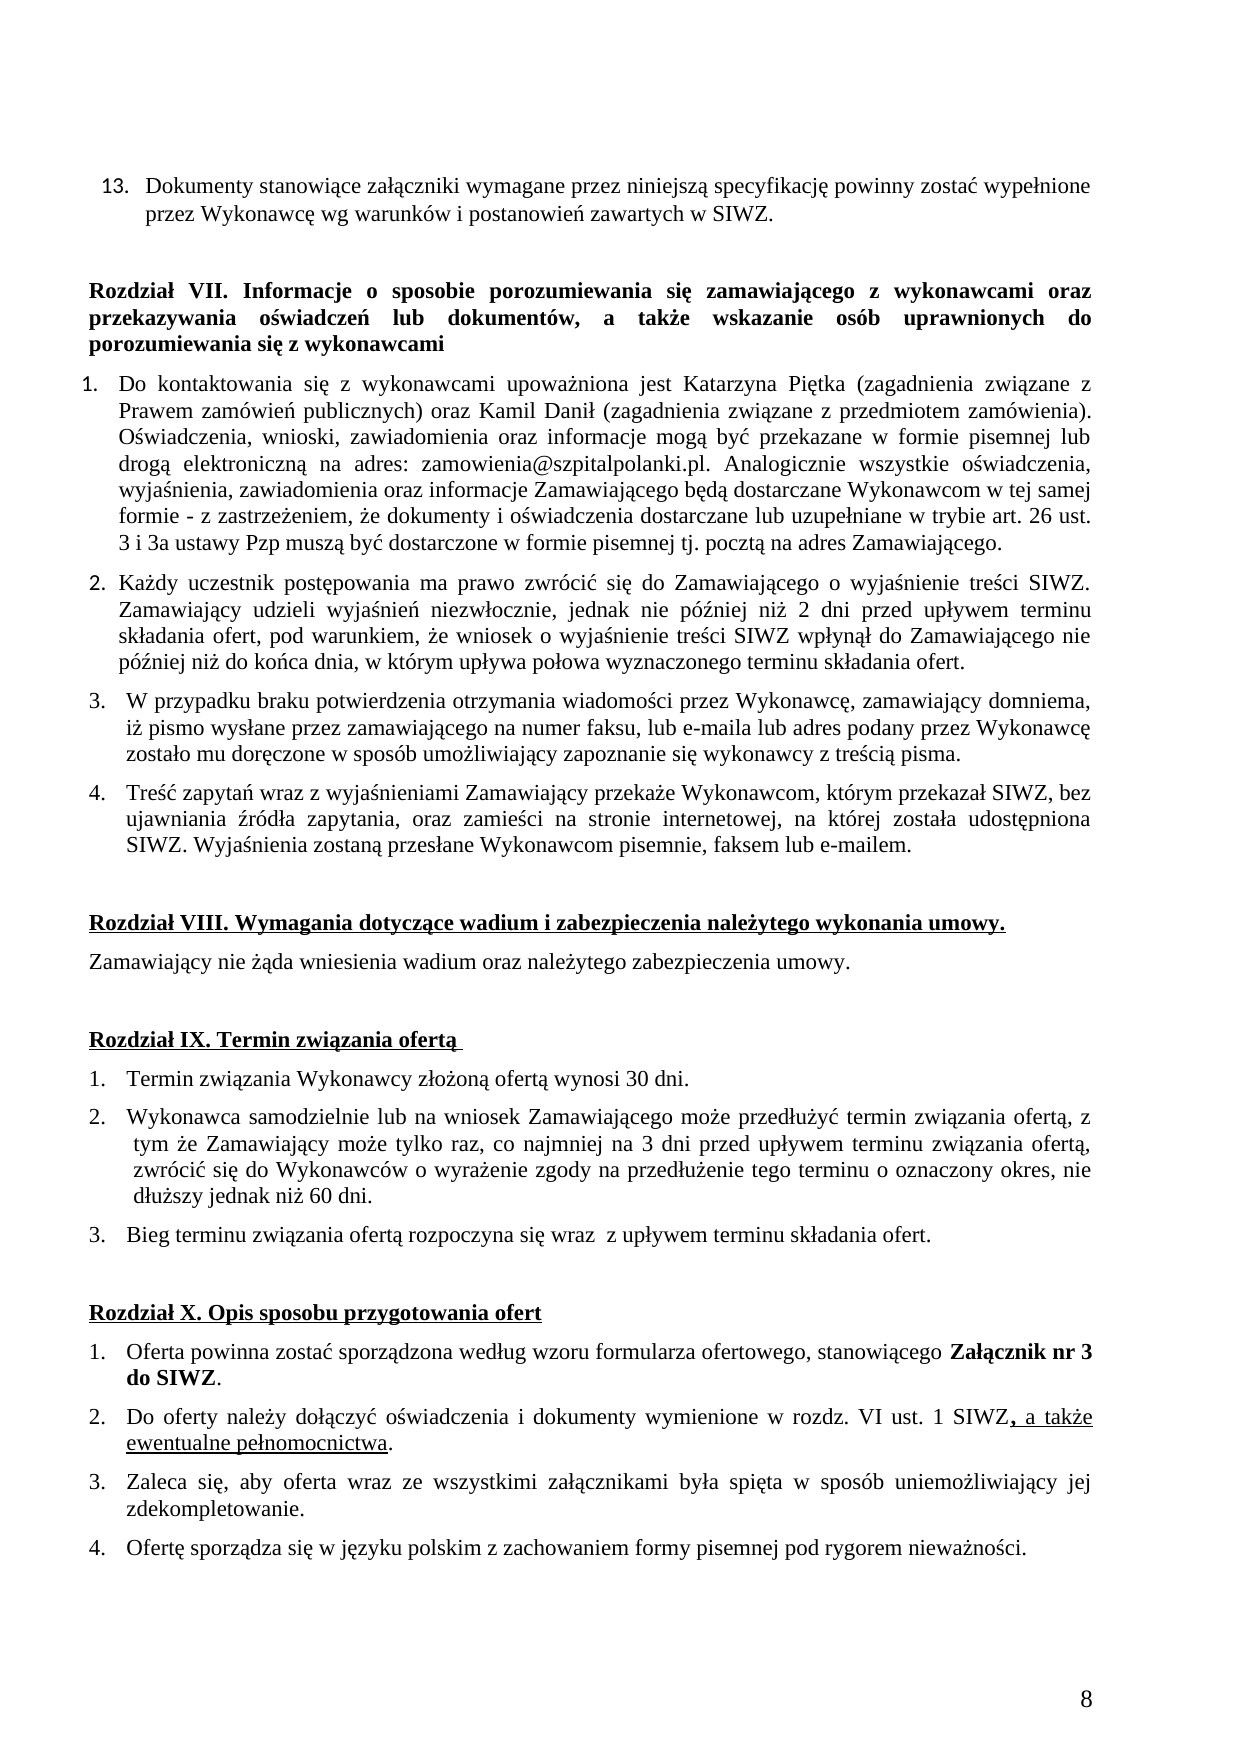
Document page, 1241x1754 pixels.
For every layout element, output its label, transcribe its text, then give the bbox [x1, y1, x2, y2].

list Dokumenty stanowiące załączniki wymagane przez niniejszą specyfikację powinny zostać wypełnione przez Wykonawcę wg warunków i postanowień zawartych w SIWZ. [101, 172, 1093, 226]
list Wykonawca samodzielnie lub na wniosek Zamawiającego może przedłużyć termin związania ofertą, z tym że Zamawiający może tylko raz, co najmniej na 3 dni przed upływem terminu związania ofertą, zwrócić się do Wykonawców o wyrażenie zgody na przedłużenie tego terminu o oznaczony okres, nie dłuższy jednak niż 60 dni. [89, 1103, 1093, 1209]
list Każdy uczestnik postępowania ma prawo zwrócić się do Zamawiającego o wyjaśnienie treści SIWZ. Zamawiający udzieli wyjaśnień niezwłocznie, jednak nie później niż 2 dni przed upływem terminu składania ofert, pod warunkiem, że wniosek o wyjaśnienie treści SIWZ wpłynął do Zamawiającego nie później niż do końca dnia, w którym upływa połowa wyznaczonego terminu składania ofert. [89, 568, 1093, 675]
text Rozdział VII. Informacje o sposobie porozumiewania się zamawiającego z wykonawcami oraz przekazywania oświadczeń lub dokumentów, a także wskazanie osób uprawnionych do porozumiewania się z wykonawcami [89, 277, 1093, 356]
list Zaleca się, aby oferta wraz ze wszystkimi załącznikami była spięta w sposób uniemożliwiający jej zdekompletowanie. [89, 1468, 1093, 1521]
list Treść zapytań wraz z wyjaśnieniami Zamawiający przekaże Wykonawcom, którym przekazał SIWZ, bez ujawniania źródła zapytania, oraz zamieści na stronie internetowej, na której została udostępniona SIWZ. Wyjaśnienia zostaną przesłane Wykonawcom pisemnie, faksem lub e-mailem. [89, 779, 1093, 858]
list Oferta powinna zostać sporządzona według wzoru formularza ofertowego, stanowiącego Załącznik nr 3 do SIWZ. [89, 1338, 1093, 1391]
text Rozdział VIII. Wymagania dotyczące wadium i zabezpieczenia należytego wykonania umowy. [89, 909, 1093, 936]
list W przypadku braku potwierdzenia otrzymania wiadomości przez Wykonawcę, zamawiający domniema, iż pismo wysłane przez zamawiającego na numer faksu, lub e-maila lub adres podany przez Wykonawcę zostało mu doręczone w sposób umożliwiający zapoznanie się wykonawcy z treścią pisma. [89, 687, 1093, 766]
list Termin związania Wykonawcy złożoną ofertą wynosi 30 dni. [89, 1064, 1093, 1091]
text Rozdział X. Opis sposobu przygotowania ofert [89, 1299, 1093, 1325]
list Do kontaktowania się z wykonawcami upoważniona jest Katarzyna Piętka (zagadnienia związane z Prawem zamówień publicznych) oraz Kamil Danił (zagadnienia związane z przedmiotem zamówienia). Oświadczenia, wnioski, zawiadomienia oraz informacje mogą być przekazane w formie pisemnej lub drogą elektroniczną na adres: zamowienia@szpitalpolanki.pl. Analogicznie wszystkie oświadczenia, wyjaśnienia, zawiadomienia oraz informacje Zamawiającego będą dostarczane Wykonawcom w tej samej formie - z zastrzeżeniem, że dokumenty i oświadczenia dostarczane lub uzupełniane w trybie art. 26 ust. 3 i 3a ustawy Pzp muszą być dostarczone w formie pisemnej tj. pocztą na adres Zamawiającego. [81, 369, 1093, 555]
text Zamawiający nie żąda wniesienia wadium oraz należytego zabezpieczenia umowy. [89, 948, 1093, 974]
list Do oferty należy dołączyć oświadczenia i dokumenty wymienione w rozdz. VI ust. 1 SIWZ, a także ewentualne pełnomocnictwa. [89, 1403, 1093, 1456]
list Ofertę sporządza się w języku polskim z zachowaniem formy pisemnej pod rygorem nieważności. [89, 1533, 1093, 1560]
text Rozdział IX. Termin związania ofertą [89, 1026, 1093, 1052]
list Bieg terminu związania ofertą rozpoczyna się wraz z upływem terminu składania ofert. [89, 1221, 1093, 1248]
